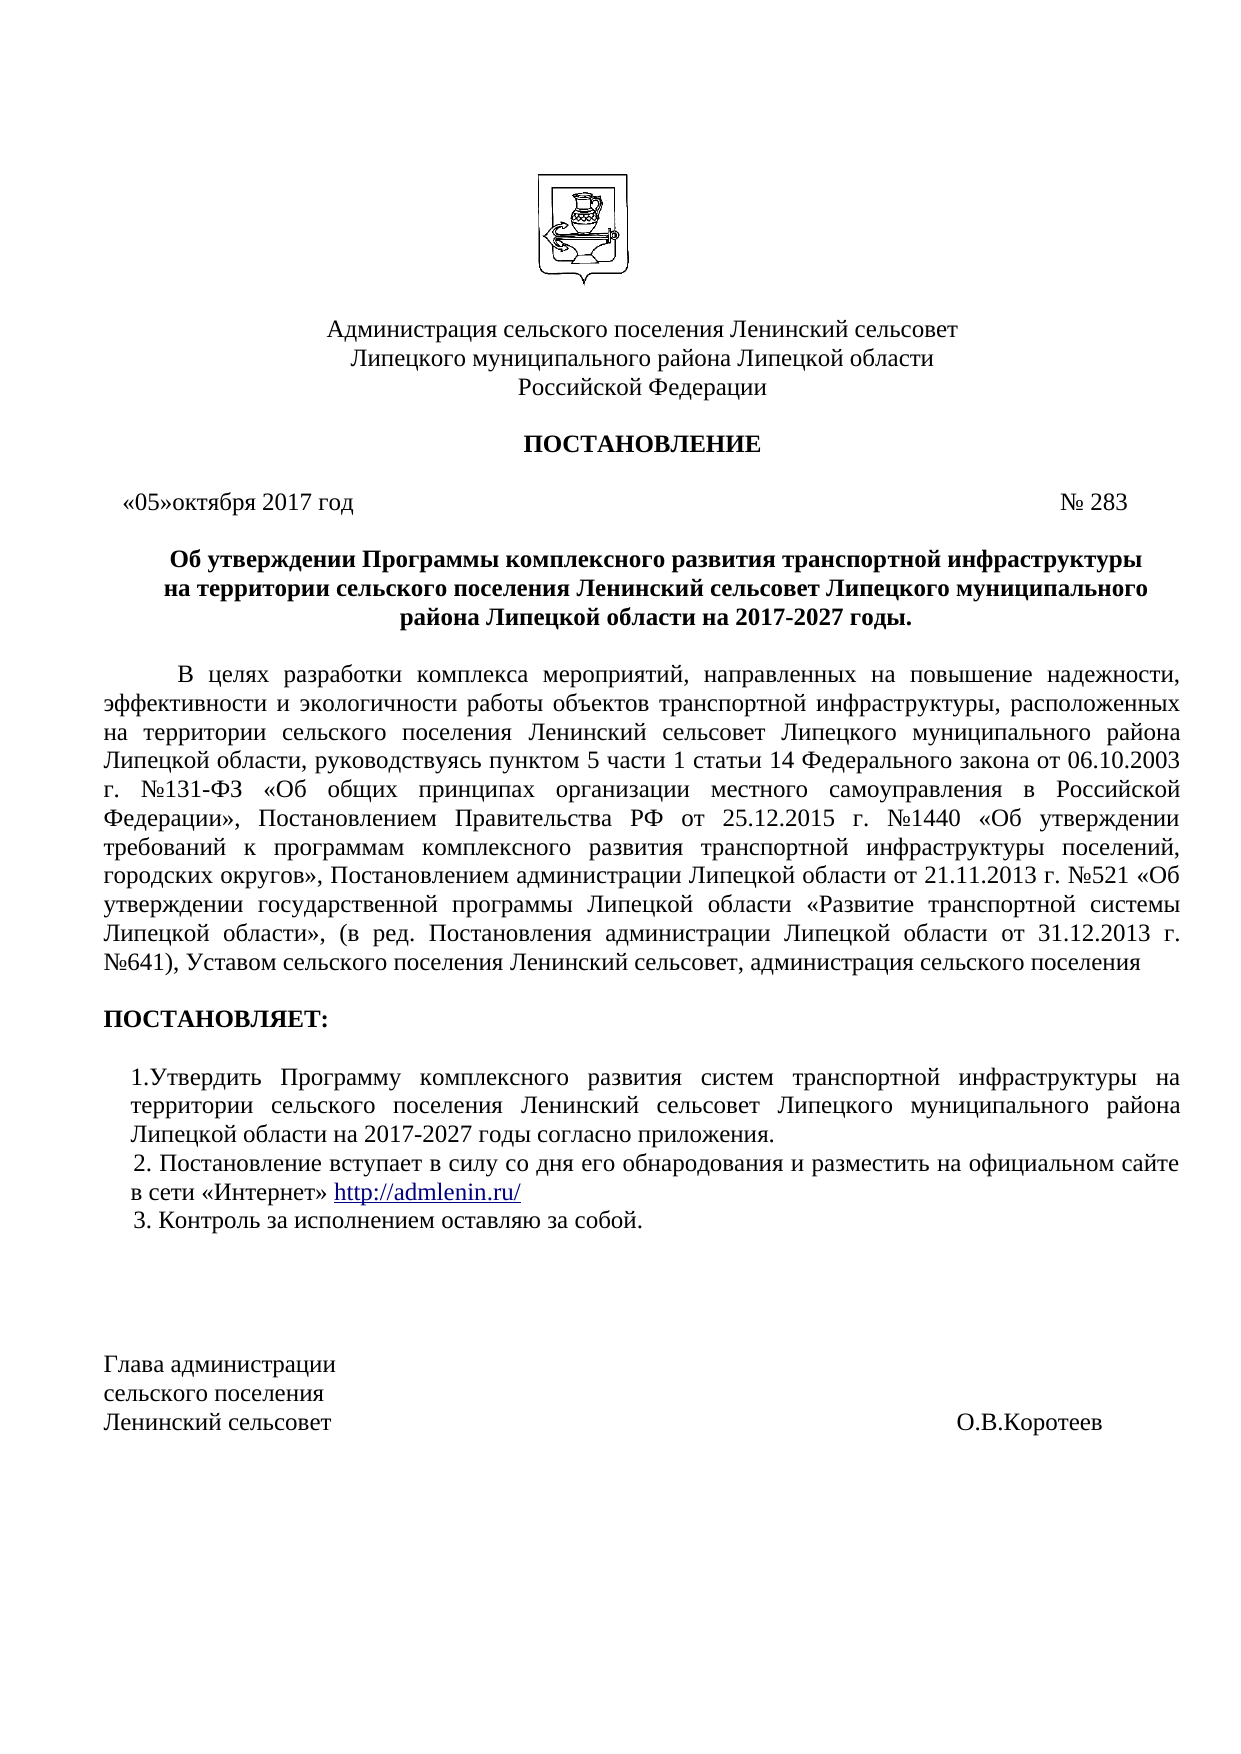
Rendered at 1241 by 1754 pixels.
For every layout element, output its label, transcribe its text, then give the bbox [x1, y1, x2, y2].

text 1.Утвердить Программу комплексного развития систем транспортной инфраструктуры на территории сельского поселения Ленинский сельсовет Липецкого муниципального района Липецкой области на 2017-2027 годы согласно приложения. [130, 1062, 1181, 1148]
text Глава администрации [103, 1349, 1181, 1378]
text «05»октября 2017 год № 283 [103, 487, 1181, 515]
text на территории сельского поселения Ленинский сельсовет Липецкого муниципального района Липецкой области на 2017-2027 годы. [130, 573, 1181, 630]
text Об утверждении Программы комплексного развития транспортной инфраструктуры [130, 544, 1181, 573]
text В целях разработки комплекса мероприятий, направленных на повышение надежности, эффективности и экологичности работы объектов транспортной инфраструктуры, расположенных на территории сельского поселения Ленинский сельсовет Липецкого муниципального района Липецкой области, руководствуясь пунктом 5 части 1 статьи 14 Федерального закона от 06.10.2003 г. №131-ФЗ «Об общих принципах организации местного самоуправления в Российской Федерации», Постановлением Правительства РФ от 25.12.2015 г. №1440 «Об утверждении требований к программам комплексного развития транспортной инфраструктуры поселений, городских округов», Постановлением администрации Липецкой области от 21.11.2013 г. №521 «Об утверждении государственной программы Липецкой области «Развитие транспортной системы Липецкой области», (в ред. Постановления администрации Липецкой области от 31.12.2013 г.№641), Уставом сельского поселения Ленинский сельсовет, администрация сельского поселения [103, 659, 1181, 975]
text 2. Постановление вступает в силу со дня его обнародования и разместить на официальном сайте в сети «Интернет» http://admlenin.ru/ [130, 1148, 1181, 1205]
text Администрация сельского поселения Ленинский сельсовет [103, 314, 1181, 343]
text Российской Федерации [103, 372, 1181, 400]
text Ленинский сельсовет О.В.Коротеев [103, 1407, 1181, 1435]
text ПОСТАНОВЛЕНИЕ [103, 429, 1181, 458]
text ПОСТАНОВЛЯЕТ: [103, 1004, 1181, 1033]
text сельского поселения [103, 1378, 1181, 1407]
text 3. Контроль за исполнением оставляю за собой. [130, 1205, 1181, 1234]
text Липецкого муниципального района Липецкой области [103, 343, 1181, 372]
